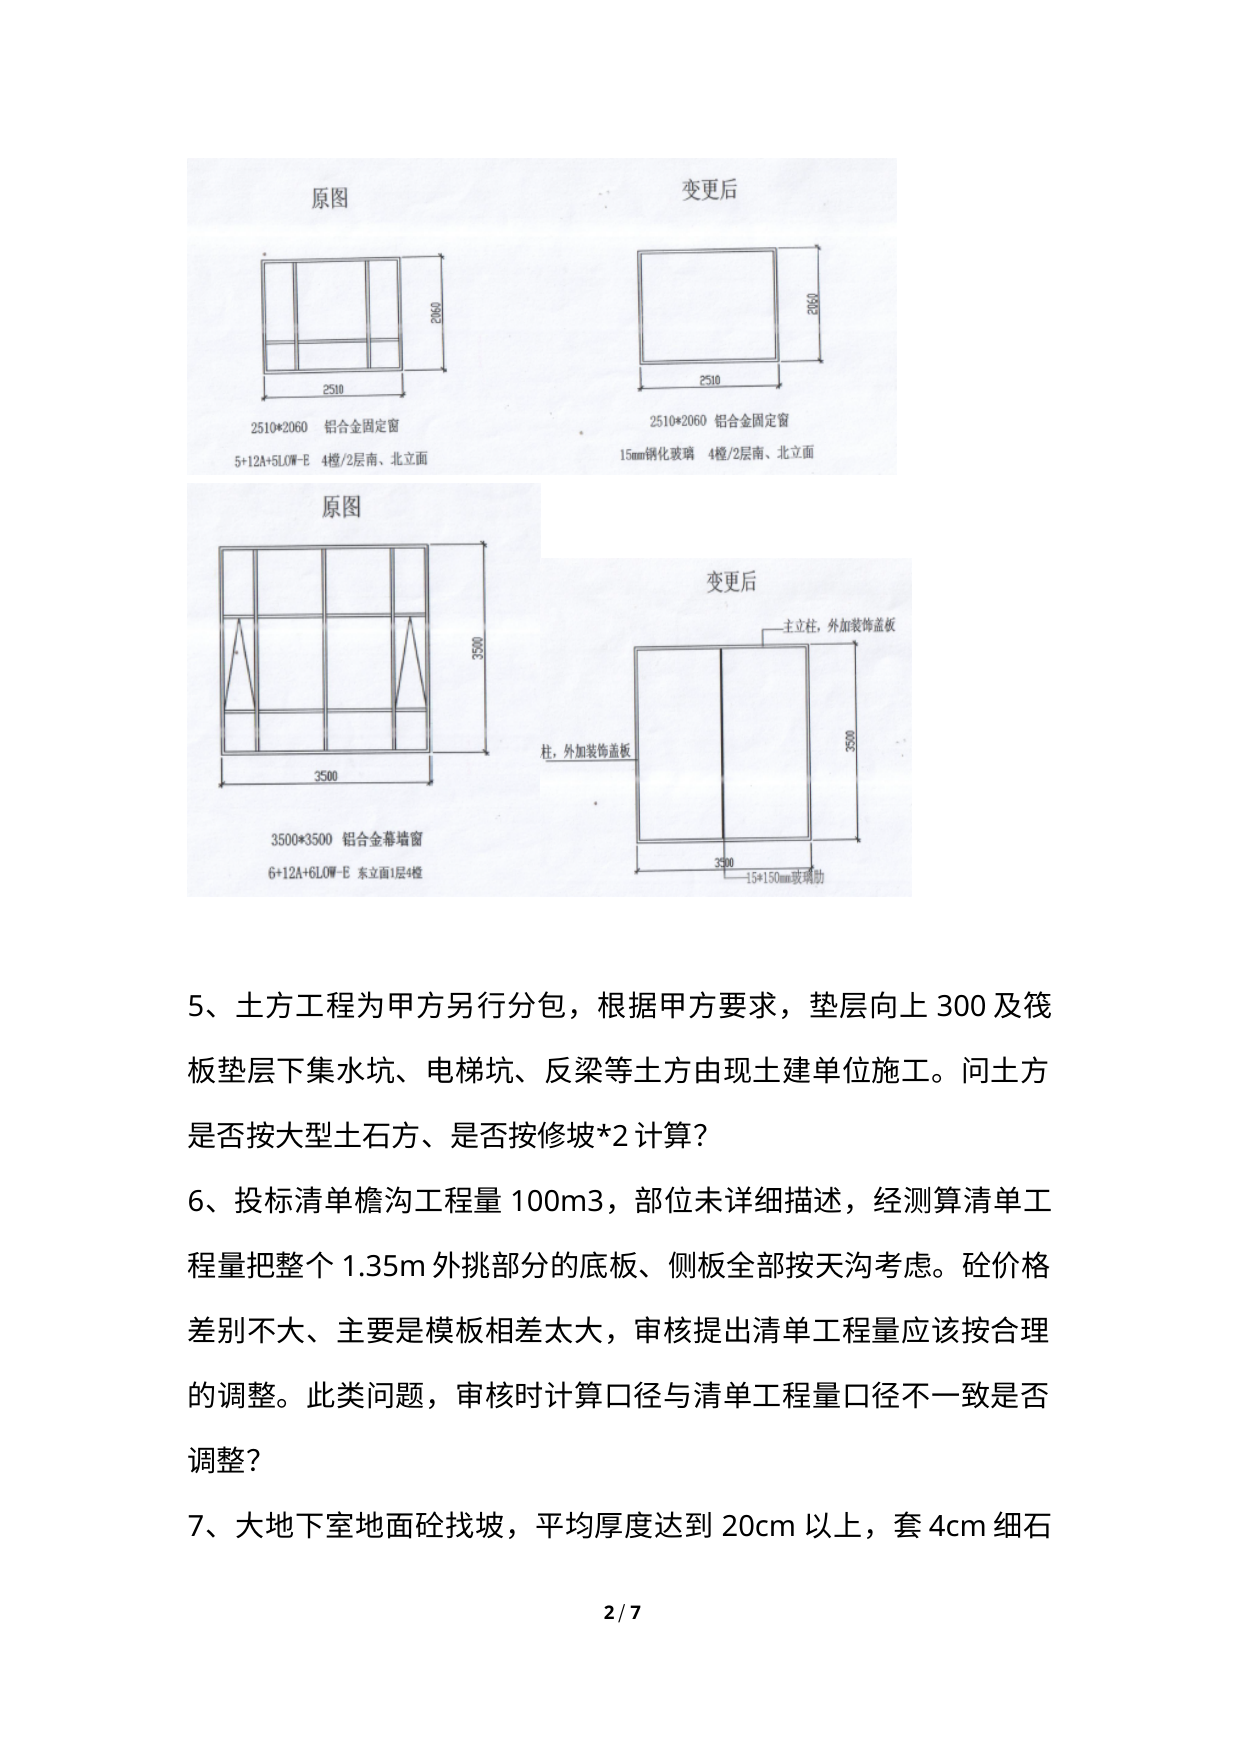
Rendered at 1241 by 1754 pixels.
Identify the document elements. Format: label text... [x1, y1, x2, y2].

picture [187, 483, 912, 897]
text 5、土方工程为甲方另行分包，根据甲方要求，垫层向上300及筏板垫层下集水坑、电梯坑、反梁等土方由现土建单位施工。问土方是否按大型土石方、是否按修坡*2计算？ [187, 971, 1053, 1166]
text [187, 1491, 1053, 1556]
picture [187, 158, 897, 475]
text 6、投标清单檐沟工程量100m3，部位未详细描述，经测算清单工程量把整个1.35m外挑部分的底板、侧板全部按天沟考虑。砼价格差别不大、主要是模板相差太大，审核提出清单工程量应该按合理的调整。此类问题，审核时计算口径与清单工程量口径不一致是否调整？ [187, 1166, 1053, 1491]
